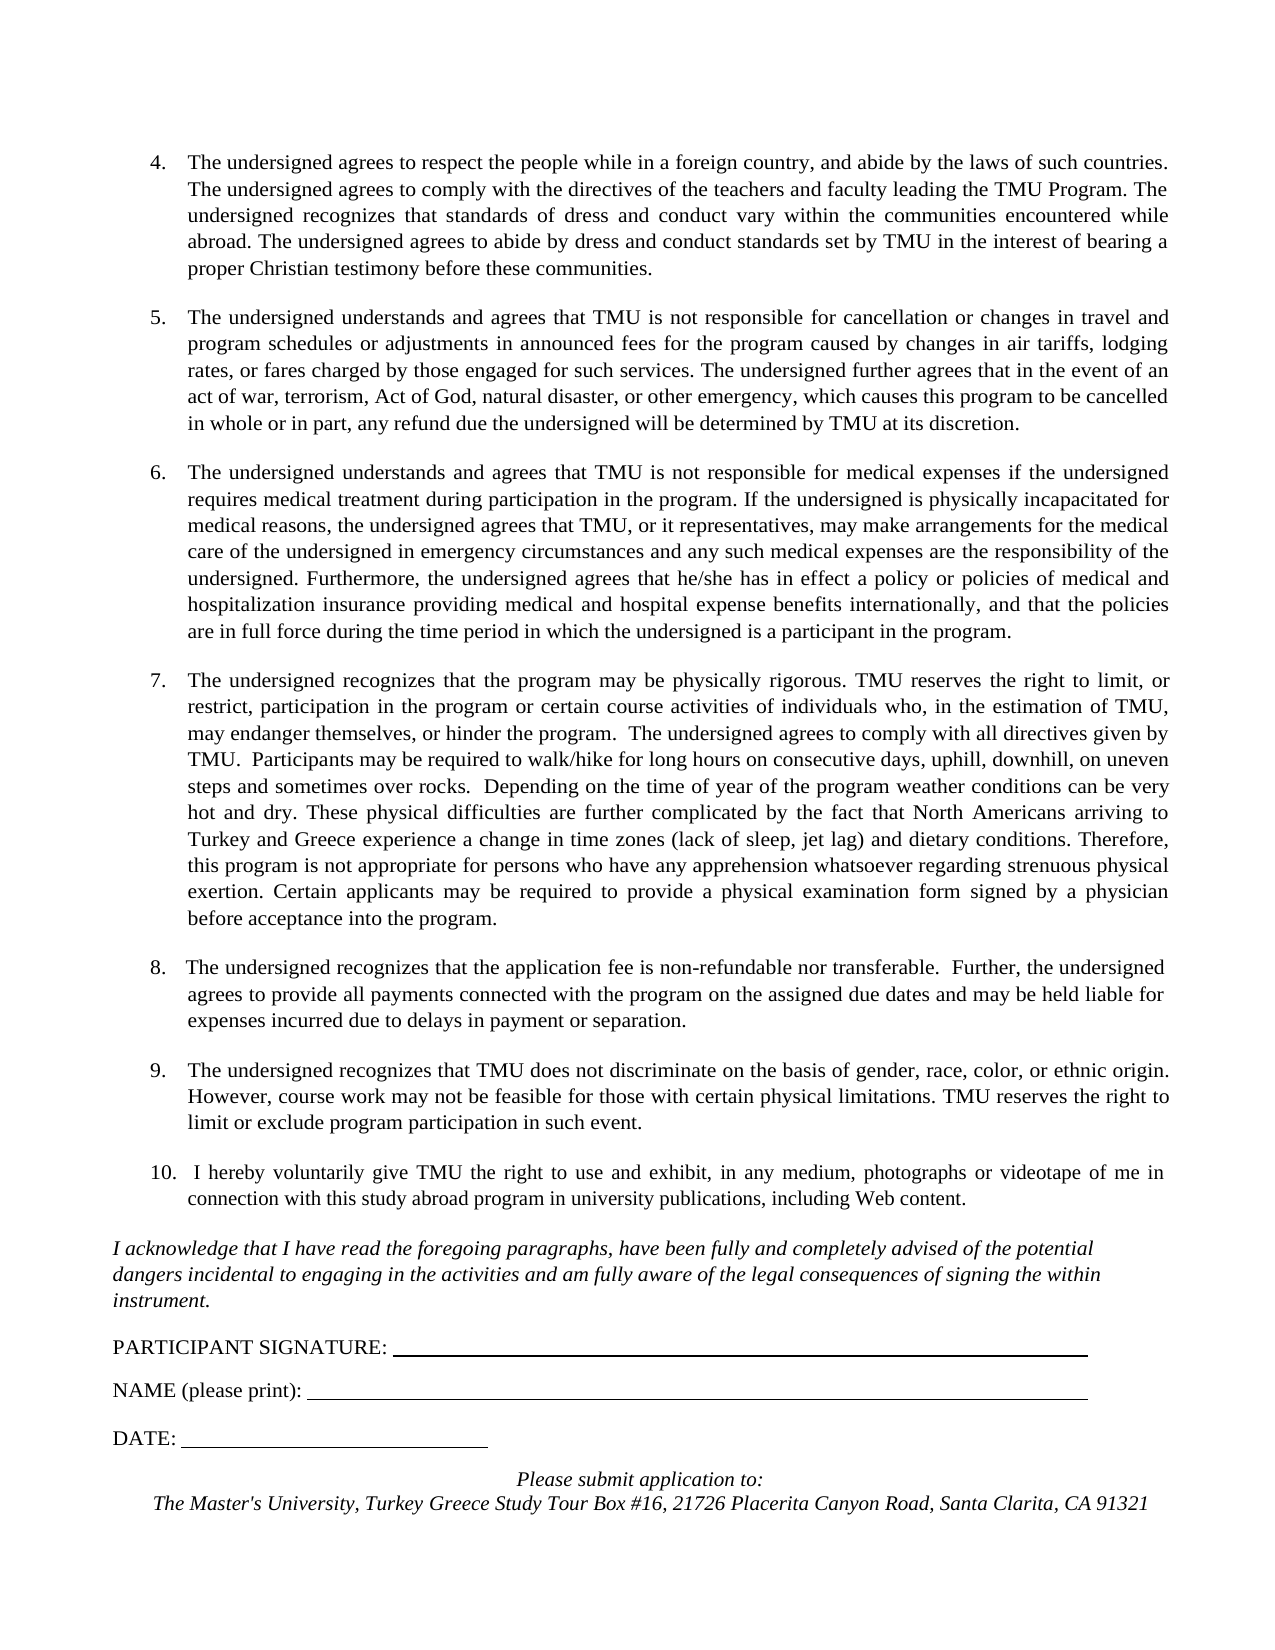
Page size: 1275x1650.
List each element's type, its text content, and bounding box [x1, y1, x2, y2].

text DATE: [112, 1426, 1179, 1450]
text Please submit application to: [111, 1467, 1171, 1491]
text PARTICIPANT SIGNATURE: NAME (please print): [112, 1315, 1090, 1402]
text I acknowledge that I have read the foregoing paragraphs, have been fully and completely advised of the potential dangers incidental to engaging in the activities and am fully aware of the legal consequences of signing the within instrument. [112, 1236, 1117, 1312]
text 9. The undersigned recognizes that TMU does not discriminate on the basis of gender, race, color, or ethnic origin. However, course work may not be feasible for those with certain physical limitations. TMU reserves the right to limit or exclude program participation in such event. [150, 1058, 1170, 1134]
text 10. I hereby voluntarily give TMU the right to use and exhibit, in any medium, photographs or videotape of me in connection with this study abroad program in university publications, including Web content. [150, 1159, 1165, 1210]
text 4. The undersigned agrees to respect the people while in a foreign country, and abide by the laws of such countries. The undersigned agrees to comply with the directives of the teachers and faculty leading the TMU Program. The undersigned recognizes that standards of dress and conduct vary within the communities encountered while abroad. The undersigned agrees to abide by dress and conduct standards set by TMU in the interest of bearing a proper Christian testimony before these communities. [150, 150, 1170, 280]
text 8. The undersigned recognizes that the application fee is non-refundable nor transferable. Further, the undersigned agrees to provide all payments connected with the program on the assigned due dates and may be held liable for expenses incurred due to delays in payment or separation. [150, 955, 1165, 1032]
text The Master's University, Turkey Greece Study Tour Box #16, 21726 Placerita Canyon Road, Santa Clarita, CA 91321 [111, 1491, 1171, 1515]
text 7. The undersigned recognizes that the program may be physically rigorous. TMU reserves the right to limit, or restrict, participation in the program or certain course activities of individuals who, in the estimation of TMU, may endanger themselves, or hinder the program. The undersigned agrees to comply with all directives given by TMU. Participants may be required to walk/hike for long hours on consecutive days, uphill, downhill, on uneven steps and sometimes over rocks. Depending on the time of year of the program weather conditions can be very hot and dry. These physical difficulties are further complicated by the fact that North Americans arriving to Turkey and Greece experience a change in time zones (lack of sleep, jet lag) and dietary conditions. Therefore, this program is not appropriate for persons who have any apprehension whatsoever regarding strenuous physical exertion. Certain applicants may be required to provide a physical examination form signed by a physician before acceptance into the program. [150, 668, 1169, 930]
text 5. The undersigned understands and agrees that TMU is not responsible for cancellation or changes in travel and program schedules or adjustments in announced fees for the program caused by changes in air tariffs, lodging rates, or fares charged by those engaged for such services. The undersigned further agrees that in the event of an act of war, terrorism, Act of God, natural disaster, or other emergency, which causes this program to be cancelled in whole or in part, any refund due the undersigned will be determined by TMU at its discretion. [150, 305, 1169, 434]
text 6. The undersigned understands and agrees that TMU is not responsible for medical expenses if the undersigned requires medical treatment during participation in the program. If the undersigned is physically incapacitated for medical reasons, the undersigned agrees that TMU, or it representatives, may make arrangements for the medical care of the undersigned in emergency circumstances and any such medical expenses are the responsibility of the undersigned. Furthermore, the undersigned agrees that he/she has in effect a policy or policies of medical and hospitalization insurance providing medical and hospital expense benefits internationally, and that the policies are in full force during the time period in which the undersigned is a participant in the program. [150, 460, 1170, 643]
